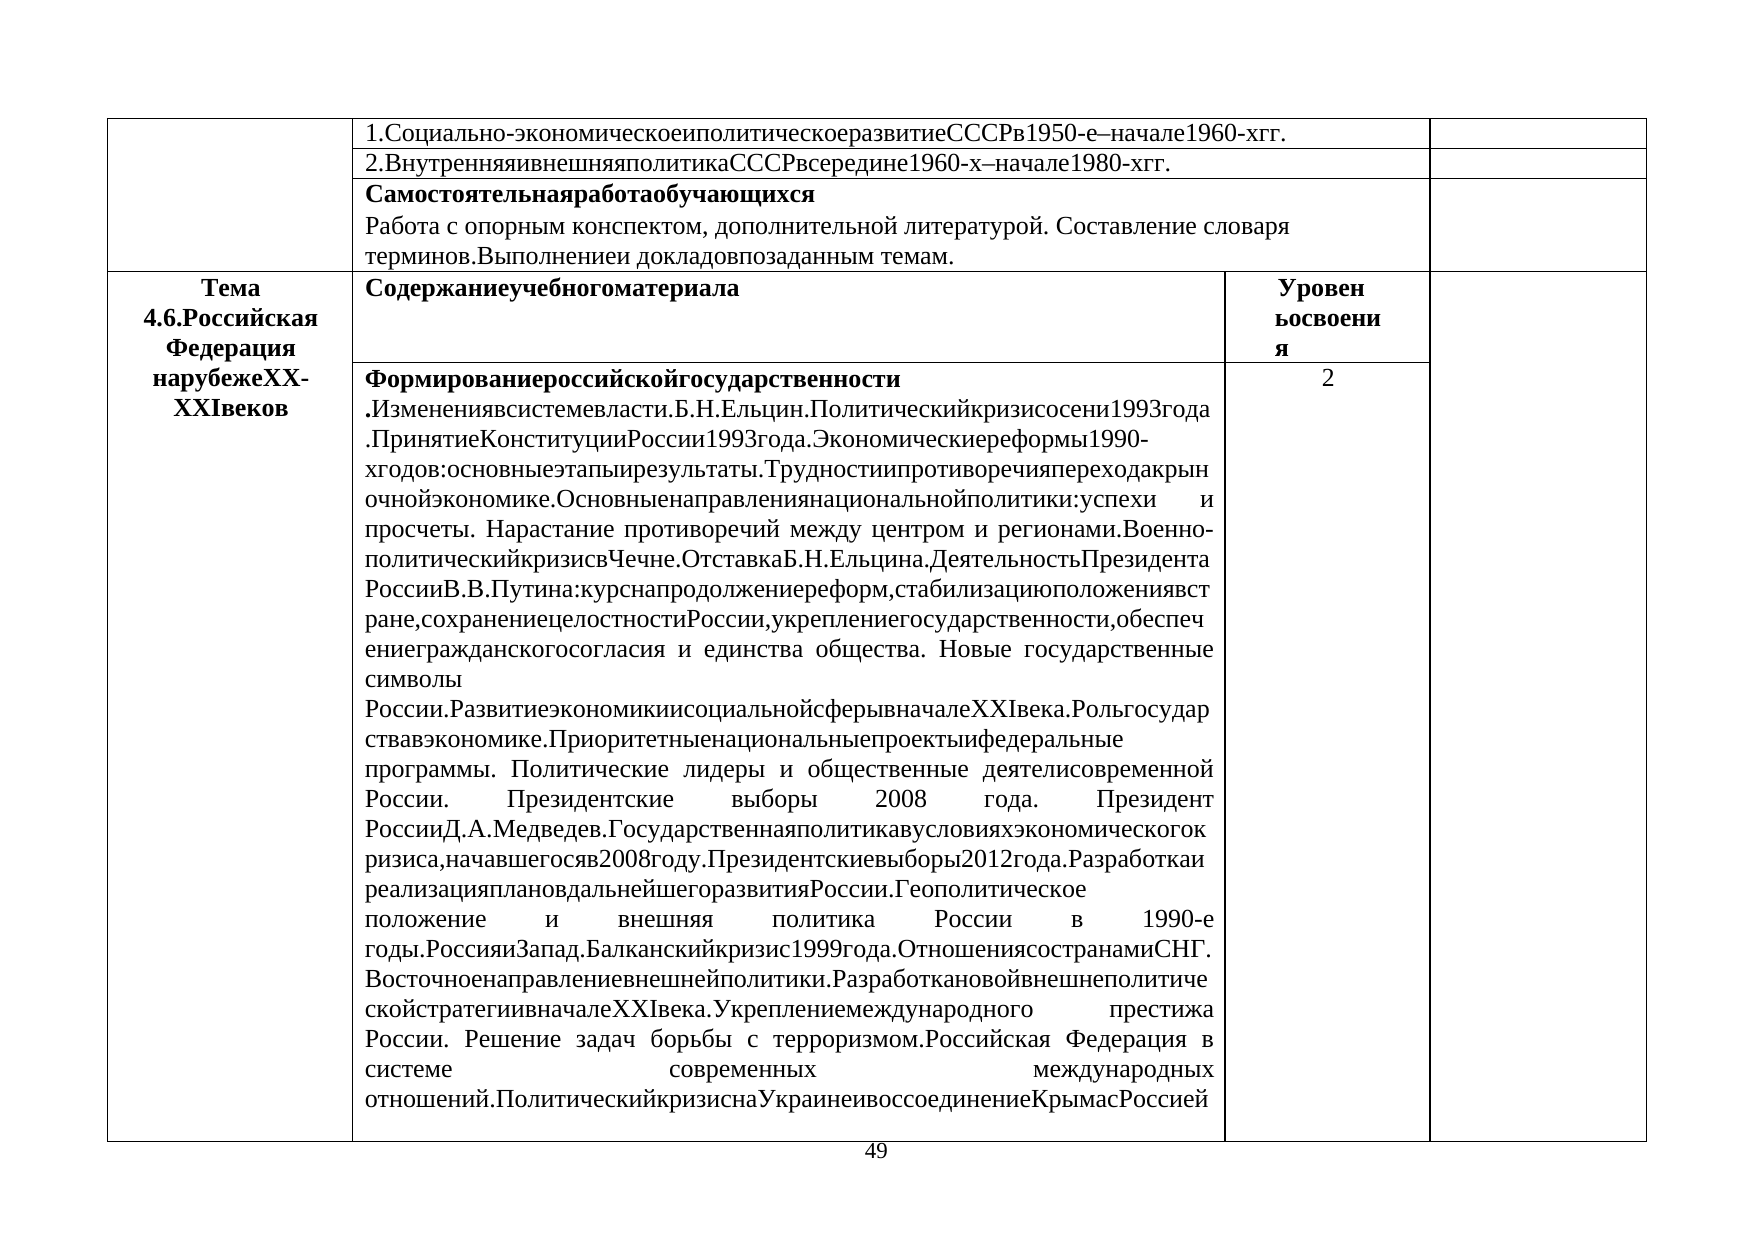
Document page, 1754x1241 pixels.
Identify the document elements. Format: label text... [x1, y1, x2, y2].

table_cell [1431, 179, 1646, 271]
table_cell [1431, 272, 1646, 1141]
table_cell 2 [1226, 363, 1429, 1141]
table_header 1.Социально-экономическоеиполитическоеразвитиеСССРв1950-е–начале1960-хгг. [353, 119, 1429, 148]
table_cell Содержаниеучебногоматериала [353, 272, 1224, 362]
table_cell Уровеньосвоения [1226, 272, 1429, 362]
table_cell Тема 4.6.РоссийскаяФедерация нарубежеХХ-ХХIвеков [108, 272, 352, 1141]
table_cell 2.ВнутренняяивнешняяполитикаСССРвсередине1960-х–начале1980-хгг. [353, 149, 1429, 178]
table_cell [1431, 149, 1646, 178]
table_header [108, 119, 352, 271]
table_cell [353, 363, 1224, 1141]
table_cell Самостоятельнаяработаобучающихся Работа с опорным конспектом, дополнительной литературой. Составление словаря терминов.Выполнениеи докладовпозаданным темам. [353, 179, 1429, 271]
table_header [1431, 119, 1646, 148]
